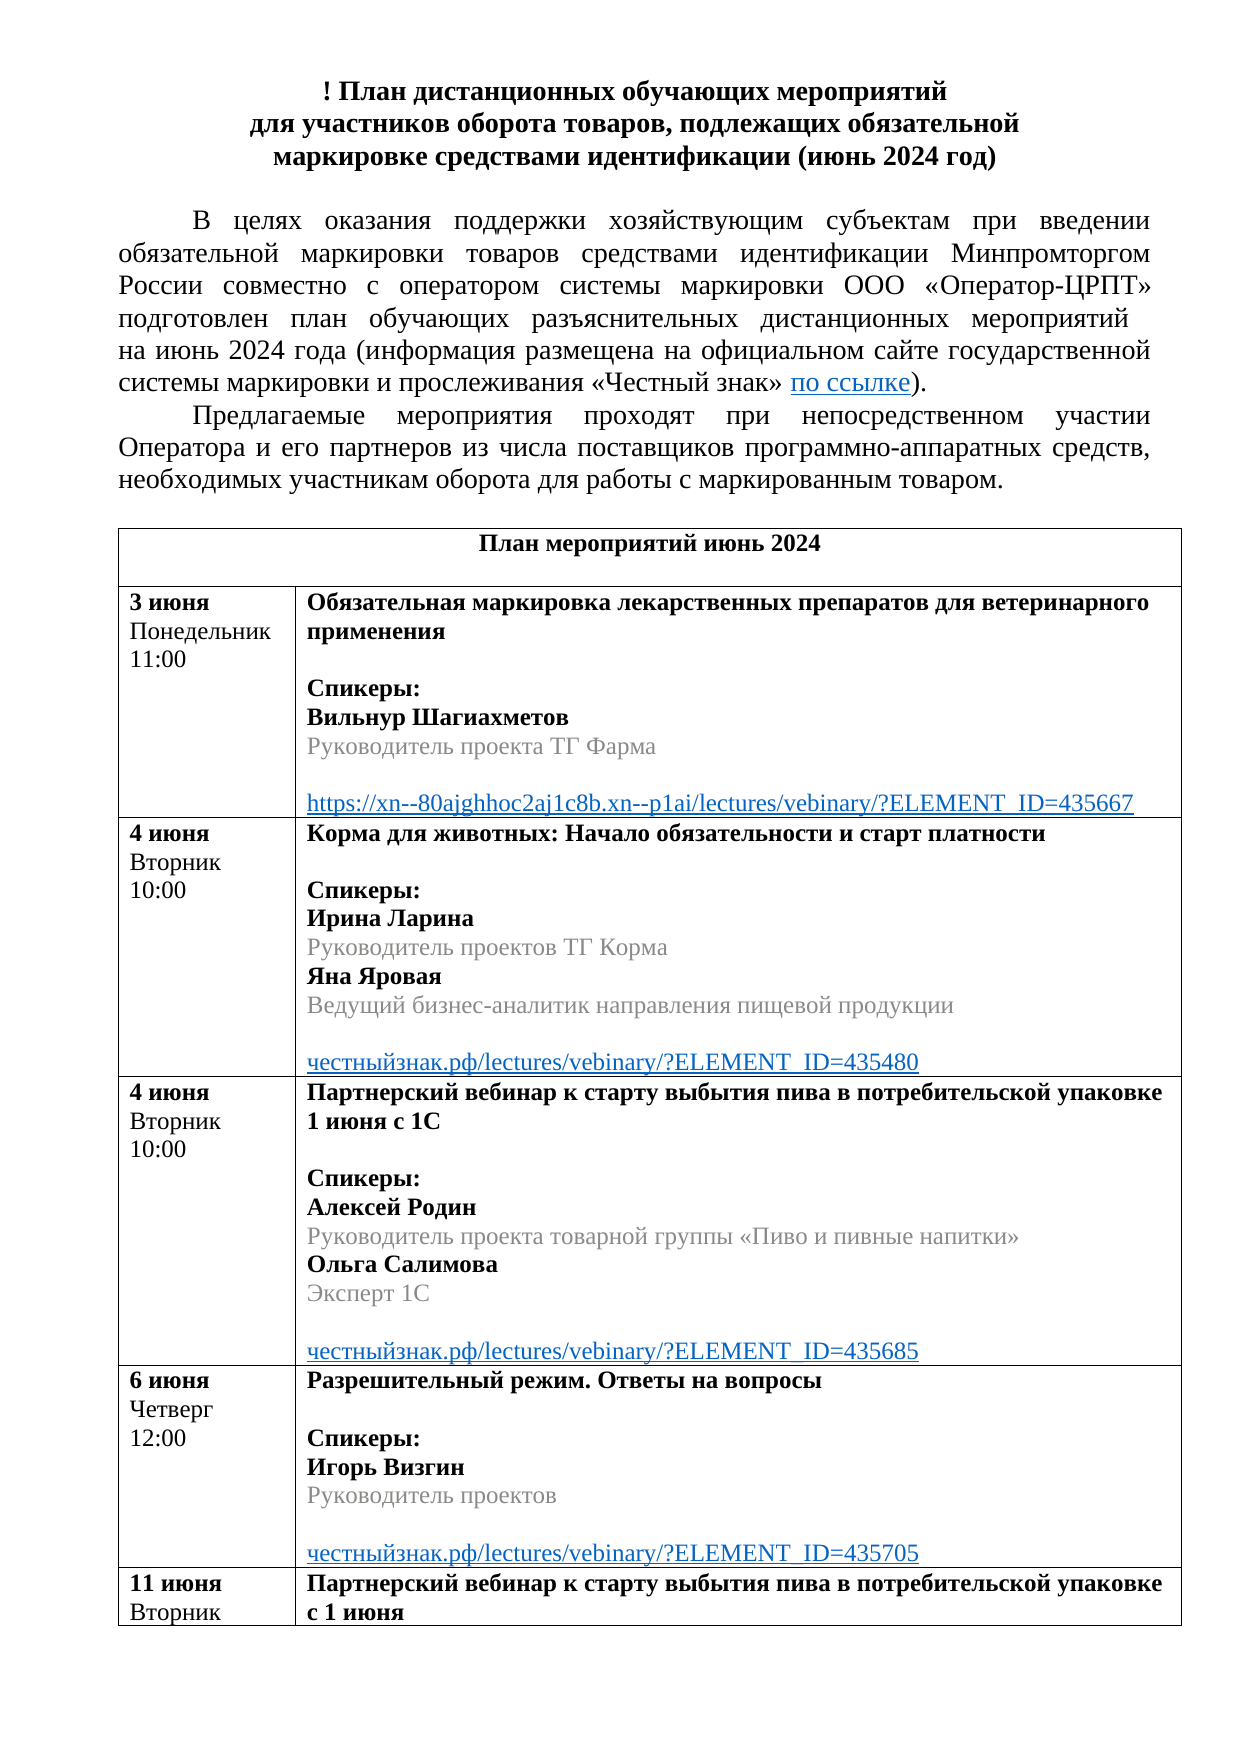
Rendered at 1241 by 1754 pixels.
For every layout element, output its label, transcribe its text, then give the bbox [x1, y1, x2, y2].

table_cell Обязательная маркировка лекарственных препаратов для ветеринарного применения Спикеры: Вильнур Шагиахметов Руководитель проекта ТГ Фарма https://xn--80ajghhoc2aj1c8b.xn--p1ai/lectures/vebinary/?ELEMENT_ID=435667 [296, 587, 1181, 817]
text В целях оказания поддержки хозяйствующим субъектам при введении обязательной маркировки товаров средствами идентификации Минпромторгом России совместно с оператором системы маркировки ООО «Оператор-ЦРПТ» подготовлен план обучающих разъяснительных дистанционных мероприятий на июнь 2024 года (информация размещена на официальном сайте государственной системы маркировки и прослеживания «Честный знак» по ссылке). [118, 203, 1152, 398]
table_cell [119, 1568, 295, 1625]
text Предлагаемые мероприятия проходят при непосредственном участии Оператора и его партнеров из числа поставщиков программно-аппаратных средств, необходимых участникам оборота для работы с маркированным товаром. [118, 398, 1152, 495]
table_header План мероприятий июнь 2024 [119, 529, 1181, 586]
text маркировке средствами идентификации (июнь 2024 год) [118, 139, 1152, 171]
table_cell 4 июня Вторник 10:00 [119, 818, 295, 1076]
text ! План дистанционных обучающих мероприятий [118, 74, 1152, 106]
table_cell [296, 1568, 1181, 1625]
table_cell Корма для животных: Начало обязательности и старт платности Спикеры: Ирина Ларина Руководитель проектов ТГ Корма Яна Яровая Ведущий бизнес-аналитик направления пищевой продукции честныйзнак.рф/lectures/vebinary/?ELEMENT_ID=435480 [296, 818, 1181, 1076]
text для участников оборота товаров, подлежащих обязательной [118, 106, 1152, 139]
table_cell 6 июня Четверг 12:00 [119, 1366, 295, 1567]
table_cell 3 июня Понедельник 11:00 [119, 587, 295, 817]
table_cell Партнерский вебинар к старту выбытия пива в потребительской упаковке 1 июня с 1С Спикеры: Алексей Родин Руководитель проекта товарной группы «Пиво и пивные напитки» Ольга Салимова Эксперт 1С честныйзнак.рф/lectures/vebinary/?ELEMENT_ID=435685 [296, 1077, 1181, 1364]
table_cell Разрешительный режим. Ответы на вопросы Спикеры: Игорь Визгин Руководитель проектов честныйзнак.рф/lectures/vebinary/?ELEMENT_ID=435705 [296, 1366, 1181, 1567]
table_cell 4 июня Вторник 10:00 [119, 1077, 295, 1364]
